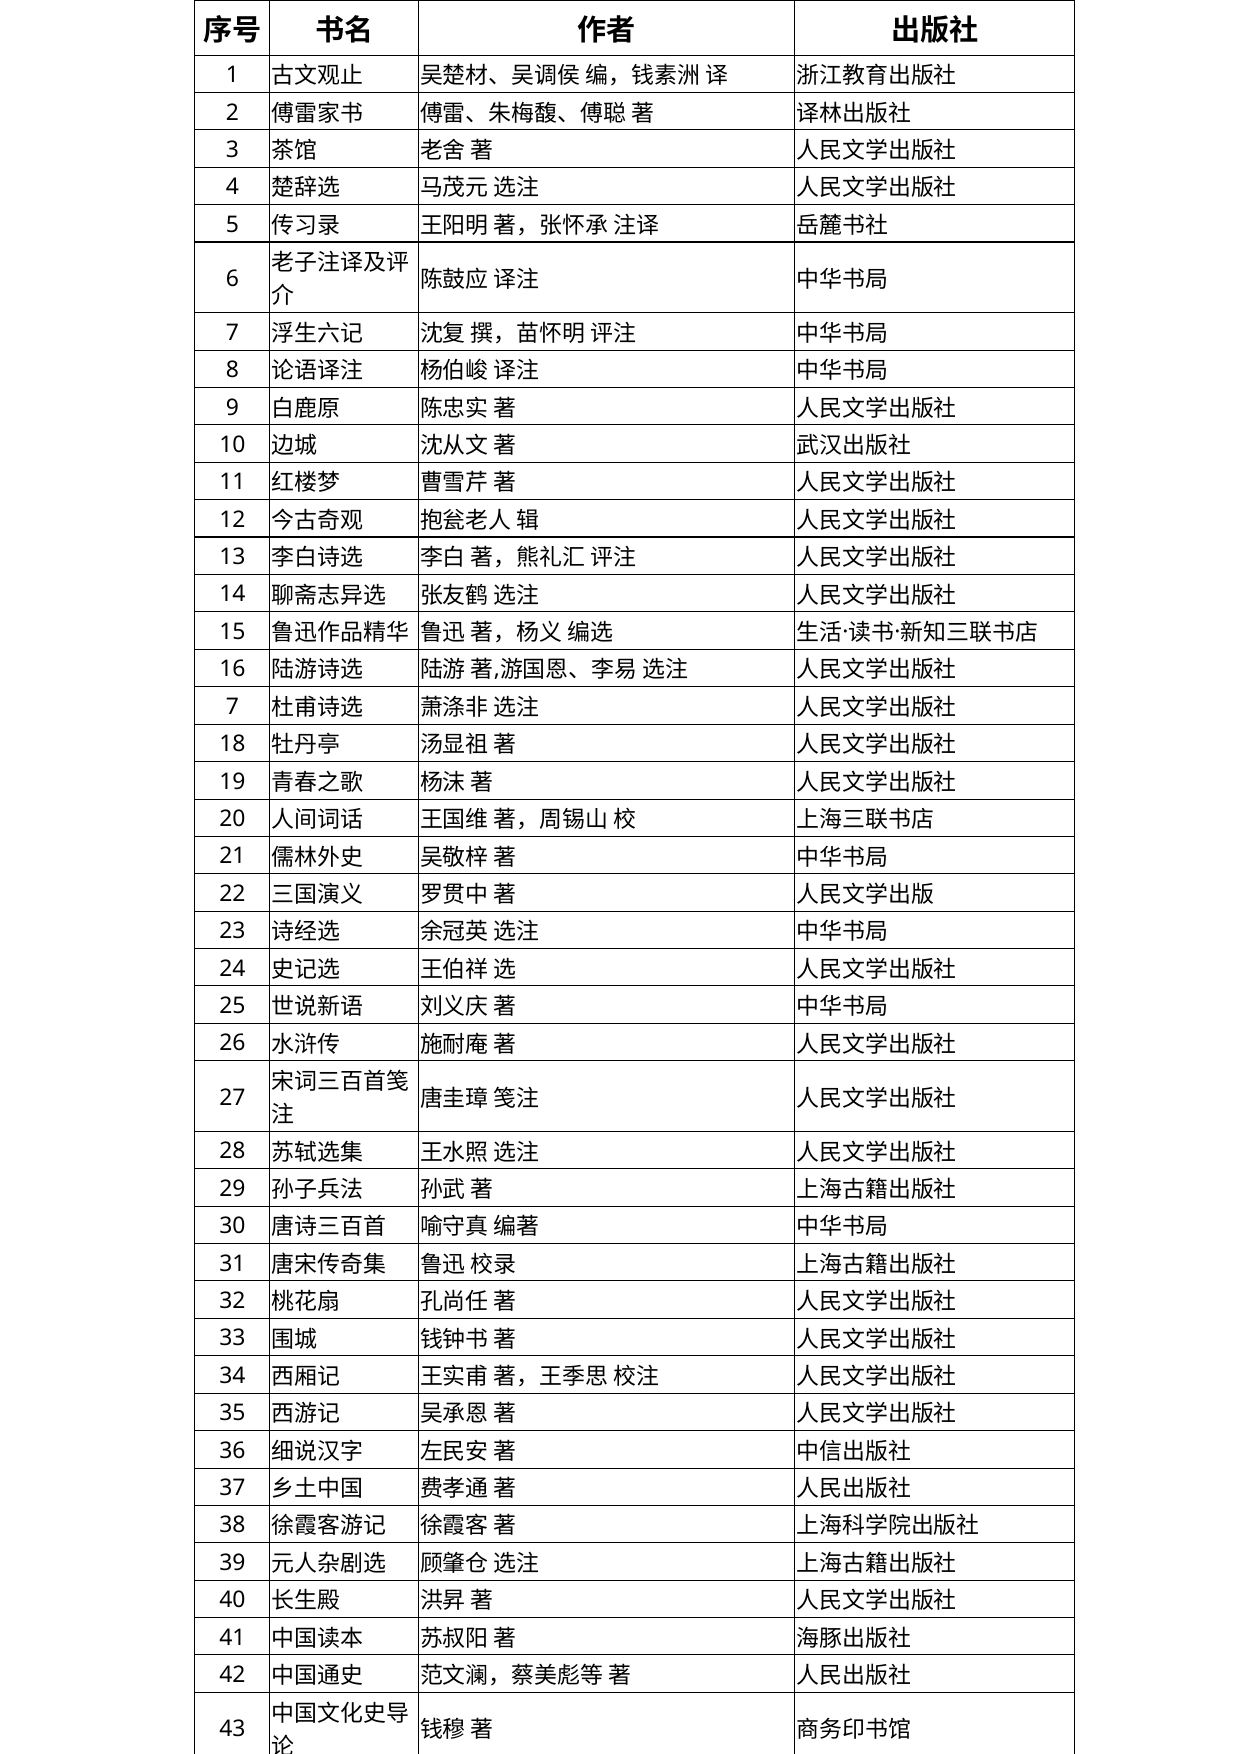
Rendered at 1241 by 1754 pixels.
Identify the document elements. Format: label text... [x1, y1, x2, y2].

table_cell 陈忠实 著 [419, 388, 794, 424]
table_cell 38 [195, 1506, 269, 1542]
table_cell 上海科学院出版社 [795, 1506, 1074, 1542]
table_cell 孔尚任 著 [419, 1281, 794, 1318]
table_cell 人民文学出版社 [795, 130, 1074, 167]
table_cell 陆游诗选 [270, 650, 418, 686]
table_cell 中华书局 [795, 1207, 1074, 1243]
table_cell 聊斋志异选 [270, 575, 418, 611]
table_cell 李白 著，熊礼汇 评注 [419, 538, 794, 574]
table_cell 长生殿 [270, 1581, 418, 1617]
table_cell 顾肇仓 选注 [419, 1543, 794, 1579]
table_cell 余冠英 选注 [419, 912, 794, 948]
table_cell 人民文学出版社 [795, 949, 1074, 985]
table_cell 牡丹亭 [270, 725, 418, 761]
table_cell 孙武 著 [419, 1169, 794, 1206]
table_cell 6 [195, 243, 269, 312]
table_cell 人民文学出版社 [795, 1581, 1074, 1617]
table_cell 传习录 [270, 205, 418, 241]
table_cell 人民文学出版社 [795, 1394, 1074, 1430]
table_cell 王实甫 著，王季思 校注 [419, 1356, 794, 1393]
table_cell 张友鹤 选注 [419, 575, 794, 611]
table_header 作者 [419, 1, 794, 54]
table_cell 中华书局 [795, 351, 1074, 387]
table_cell 中华书局 [795, 837, 1074, 873]
table_cell 马茂元 选注 [419, 168, 794, 204]
table_cell 乡土中国 [270, 1469, 418, 1505]
table_cell 浙江教育出版社 [795, 56, 1074, 92]
table_cell 人间词话 [270, 800, 418, 836]
table_cell 王伯祥 选 [419, 949, 794, 985]
table_cell 37 [195, 1469, 269, 1505]
table_cell 罗贯中 著 [419, 874, 794, 911]
table_cell 宋词三百首笺注 [270, 1061, 418, 1131]
table_cell 钱穆 著 [419, 1693, 794, 1754]
table_cell 39 [195, 1543, 269, 1579]
table_cell 费孝通 著 [419, 1469, 794, 1505]
table_cell 36 [195, 1431, 269, 1467]
table_cell 上海古籍出版社 [795, 1244, 1074, 1280]
table_cell 27 [195, 1061, 269, 1131]
table_cell 吴敬梓 著 [419, 837, 794, 873]
table_cell 上海三联书店 [795, 800, 1074, 836]
table_cell 18 [195, 725, 269, 761]
table_cell 上海古籍出版社 [795, 1543, 1074, 1579]
table_cell 32 [195, 1281, 269, 1318]
table_cell 孙子兵法 [270, 1169, 418, 1206]
table_cell 鲁迅作品精华 [270, 612, 418, 649]
table_cell 29 [195, 1169, 269, 1206]
table_cell 25 [195, 986, 269, 1023]
table_cell 史记选 [270, 949, 418, 985]
table_cell 7 [195, 313, 269, 349]
table_cell 唐圭璋 笺注 [419, 1061, 794, 1131]
table_cell 人民文学出版社 [795, 1356, 1074, 1393]
table_cell 人民文学出版社 [795, 168, 1074, 204]
table_cell 人民文学出版社 [795, 650, 1074, 686]
table_header 书名 [270, 1, 418, 54]
table_cell 生活·读书·新知三联书店 [795, 612, 1074, 649]
table_cell 9 [195, 388, 269, 424]
table_cell 诗经选 [270, 912, 418, 948]
table_cell 人民出版社 [795, 1655, 1074, 1692]
table_header 出版社 [795, 1, 1074, 54]
table_cell 人民文学出版社 [795, 463, 1074, 499]
table_cell 中华书局 [795, 986, 1074, 1023]
table_cell 13 [195, 538, 269, 574]
table_cell 沈复 撰，苗怀明 评注 [419, 313, 794, 349]
table_cell 武汉出版社 [795, 425, 1074, 462]
table_cell 人民文学出版社 [795, 575, 1074, 611]
table_cell 人民文学出版社 [795, 538, 1074, 574]
table_cell 西厢记 [270, 1356, 418, 1393]
table_cell 26 [195, 1024, 269, 1060]
table_cell 傅雷、朱梅馥、傅聪 著 [419, 93, 794, 129]
table_cell 16 [195, 650, 269, 686]
table_cell 中信出版社 [795, 1431, 1074, 1467]
table_cell 12 [195, 500, 269, 536]
table_cell 洪昇 著 [419, 1581, 794, 1617]
table_cell 40 [195, 1581, 269, 1617]
table_cell 围城 [270, 1319, 418, 1355]
table_cell 中华书局 [795, 313, 1074, 349]
table_cell 苏轼选集 [270, 1132, 418, 1168]
table_header 序号 [195, 1, 269, 54]
table_cell 31 [195, 1244, 269, 1280]
table_cell 左民安 著 [419, 1431, 794, 1467]
table_cell 杨伯峻 译注 [419, 351, 794, 387]
table_cell 唐宋传奇集 [270, 1244, 418, 1280]
table_cell 李白诗选 [270, 538, 418, 574]
table_cell 30 [195, 1207, 269, 1243]
table_cell 20 [195, 800, 269, 836]
table_cell 中国文化史导论 [270, 1693, 418, 1754]
table_cell 人民文学出版 [795, 874, 1074, 911]
table_cell 11 [195, 463, 269, 499]
table_cell 西游记 [270, 1394, 418, 1430]
table_cell 王阳明 著，张怀承 注译 [419, 205, 794, 241]
table_cell 鲁迅 著，杨义 编选 [419, 612, 794, 649]
table_cell 红楼梦 [270, 463, 418, 499]
table_cell 边城 [270, 425, 418, 462]
table_cell 商务印书馆 [795, 1693, 1074, 1754]
table_cell 41 [195, 1618, 269, 1654]
table_cell 水浒传 [270, 1024, 418, 1060]
table_cell 中国读本 [270, 1618, 418, 1654]
table_cell 5 [195, 205, 269, 241]
table_cell 1 [195, 56, 269, 92]
table_cell 43 [195, 1693, 269, 1754]
table_cell 吴承恩 著 [419, 1394, 794, 1430]
table_cell 范文澜，蔡美彪等 著 [419, 1655, 794, 1692]
table_cell 白鹿原 [270, 388, 418, 424]
table_cell 24 [195, 949, 269, 985]
table_cell 中国通史 [270, 1655, 418, 1692]
table_cell 陈鼓应 译注 [419, 243, 794, 312]
table_cell 细说汉字 [270, 1431, 418, 1467]
table_cell 人民文学出版社 [795, 687, 1074, 724]
table_cell 中华书局 [795, 912, 1074, 948]
table_cell 王水照 选注 [419, 1132, 794, 1168]
table_cell 吴楚材、吴调侯 编，钱素洲 译 [419, 56, 794, 92]
table_cell 22 [195, 874, 269, 911]
table_cell 10 [195, 425, 269, 462]
table_cell 2 [195, 93, 269, 129]
table_cell 28 [195, 1132, 269, 1168]
table_cell 王国维 著，周锡山 校 [419, 800, 794, 836]
table_cell 译林出版社 [795, 93, 1074, 129]
table_cell 汤显祖 著 [419, 725, 794, 761]
table_cell 老子注译及评介 [270, 243, 418, 312]
table_cell 钱钟书 著 [419, 1319, 794, 1355]
table_cell 人民文学出版社 [795, 762, 1074, 798]
table_cell 7 [195, 687, 269, 724]
table_cell 傅雷家书 [270, 93, 418, 129]
table_cell 8 [195, 351, 269, 387]
table_cell 人民文学出版社 [795, 1024, 1074, 1060]
table_cell 人民出版社 [795, 1469, 1074, 1505]
table_cell 15 [195, 612, 269, 649]
table_cell 33 [195, 1319, 269, 1355]
table_cell 唐诗三百首 [270, 1207, 418, 1243]
table_cell 青春之歌 [270, 762, 418, 798]
table_cell 人民文学出版社 [795, 1132, 1074, 1168]
table_cell 楚辞选 [270, 168, 418, 204]
table_cell 刘义庆 著 [419, 986, 794, 1023]
table_cell 三国演义 [270, 874, 418, 911]
table_cell 徐霞客 著 [419, 1506, 794, 1542]
table_cell 曹雪芹 著 [419, 463, 794, 499]
table_cell 苏叔阳 著 [419, 1618, 794, 1654]
table_cell 儒林外史 [270, 837, 418, 873]
table_cell 42 [195, 1655, 269, 1692]
table_cell 茶馆 [270, 130, 418, 167]
table_cell 沈从文 著 [419, 425, 794, 462]
table_cell 14 [195, 575, 269, 611]
table_cell 鲁迅 校录 [419, 1244, 794, 1280]
table_cell 人民文学出版社 [795, 725, 1074, 761]
table_cell 抱瓮老人 辑 [419, 500, 794, 536]
table_cell 杜甫诗选 [270, 687, 418, 724]
table_cell 萧涤非 选注 [419, 687, 794, 724]
table_cell 海豚出版社 [795, 1618, 1074, 1654]
table_cell 上海古籍出版社 [795, 1169, 1074, 1206]
table_cell 徐霞客游记 [270, 1506, 418, 1542]
table_cell 人民文学出版社 [795, 1281, 1074, 1318]
table_cell 34 [195, 1356, 269, 1393]
table_cell 世说新语 [270, 986, 418, 1023]
table_cell 人民文学出版社 [795, 1061, 1074, 1131]
table_cell 人民文学出版社 [795, 500, 1074, 536]
table_cell 今古奇观 [270, 500, 418, 536]
table_cell 人民文学出版社 [795, 388, 1074, 424]
table_cell 3 [195, 130, 269, 167]
table_cell 论语译注 [270, 351, 418, 387]
table_cell 23 [195, 912, 269, 948]
table_cell 桃花扇 [270, 1281, 418, 1318]
table_cell 喻守真 编著 [419, 1207, 794, 1243]
table_cell 古文观止 [270, 56, 418, 92]
table_cell 老舍 著 [419, 130, 794, 167]
table_cell 4 [195, 168, 269, 204]
table_cell 浮生六记 [270, 313, 418, 349]
table_cell 21 [195, 837, 269, 873]
table_cell 人民文学出版社 [795, 1319, 1074, 1355]
table_cell 杨沫 著 [419, 762, 794, 798]
table_cell 35 [195, 1394, 269, 1430]
table_cell 19 [195, 762, 269, 798]
table_cell 岳麓书社 [795, 205, 1074, 241]
table_cell 元人杂剧选 [270, 1543, 418, 1579]
table_cell 施耐庵 著 [419, 1024, 794, 1060]
table_cell 中华书局 [795, 243, 1074, 312]
table_cell 陆游 著,游国恩、李易 选注 [419, 650, 794, 686]
